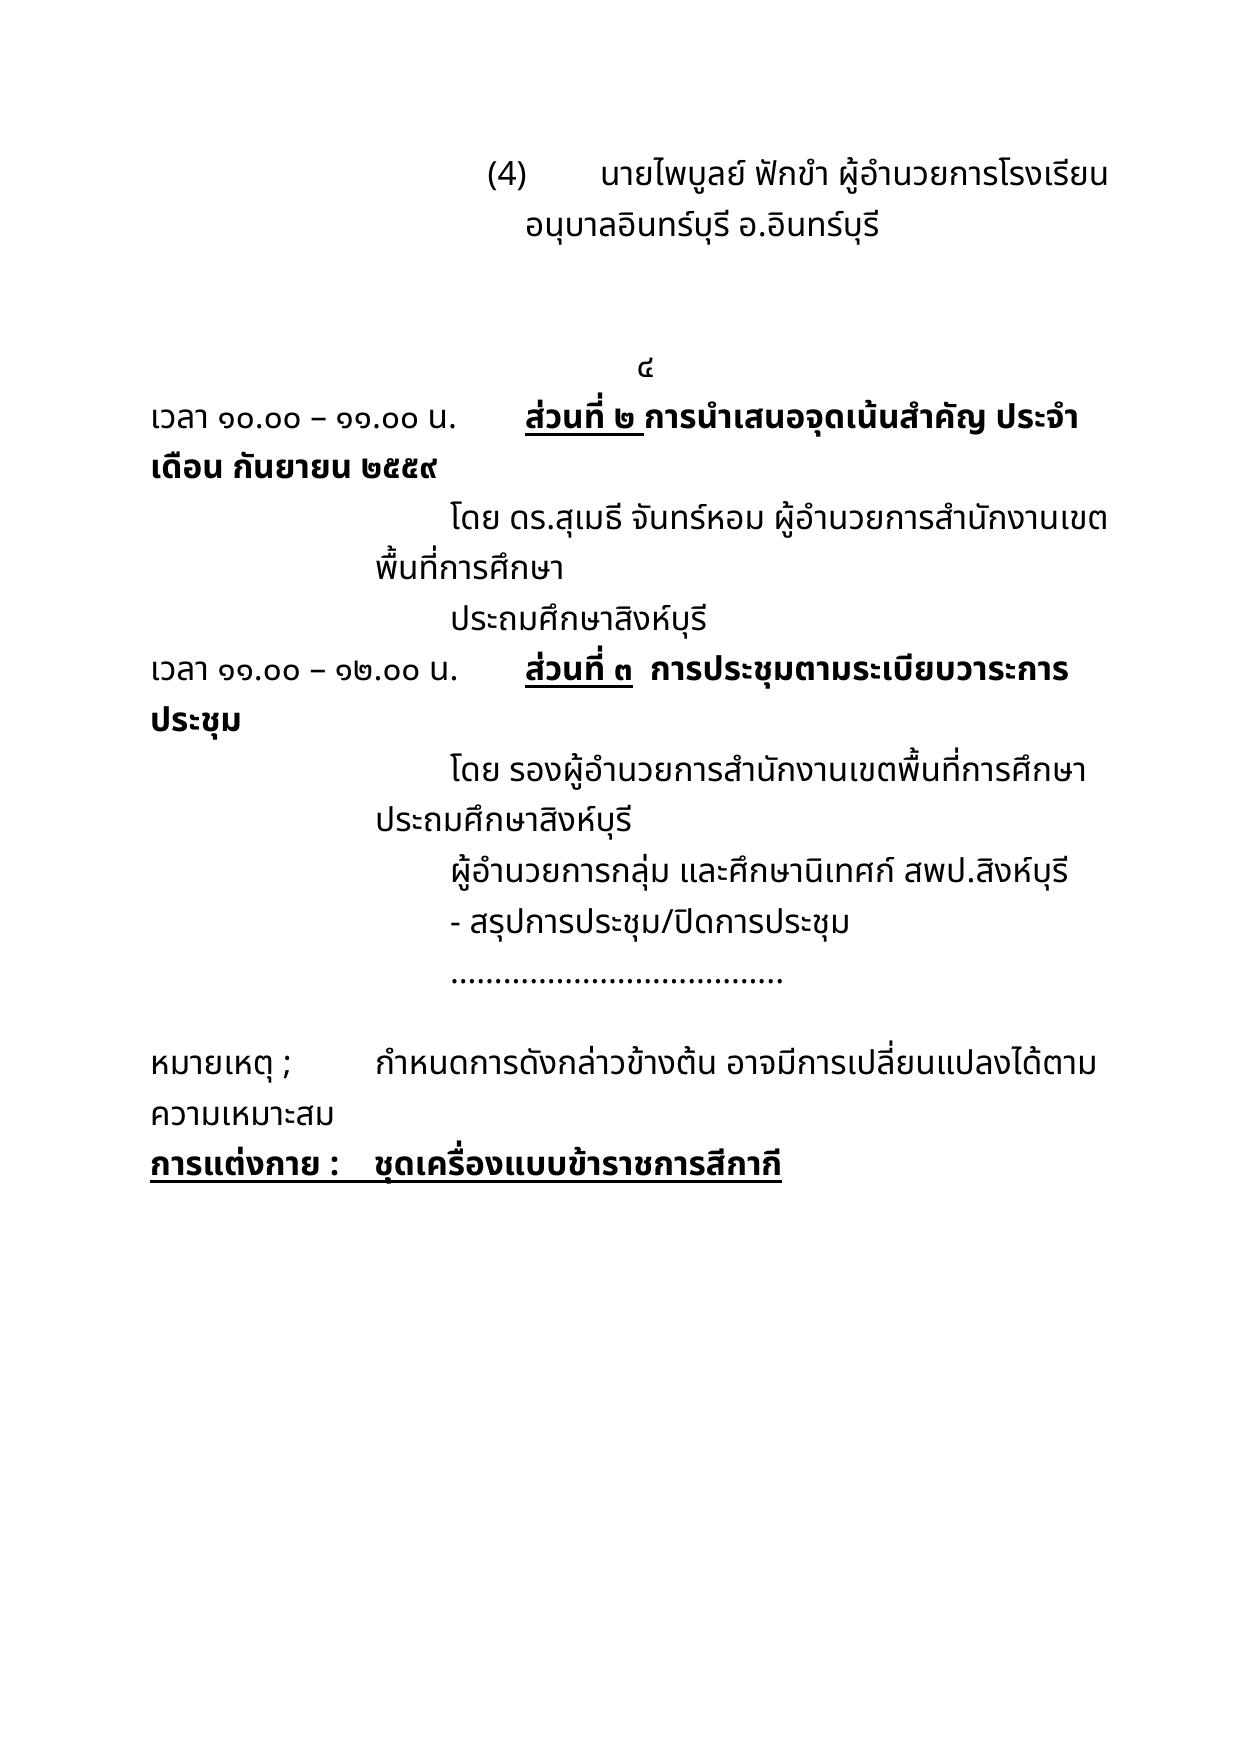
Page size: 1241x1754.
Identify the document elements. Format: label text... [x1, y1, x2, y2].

text ๔ [150, 342, 1141, 392]
list นายไพบูลย์ ฟักขำ ผู้อำนวยการโรงเรียนอนุบาลอินทร์บุรี อ.อินทร์บุรี [487, 150, 1141, 251]
text โดย รองผู้อำนวยการสำนักงานเขตพื้นที่การศึกษาประถมศึกษาสิงห์บุรี [375, 746, 1122, 847]
text ผู้อำนวยการกลุ่ม และศึกษานิเทศก์ สพป.สิงห์บุรี [375, 847, 1122, 897]
text ประถมศึกษาสิงห์บุรี [375, 594, 1122, 645]
text โดย ดร.สุเมธี จันทร์หอม ผู้อำนวยการสำนักงานเขตพื้นที่การศึกษา [375, 493, 1122, 594]
text ……………………………….. [150, 948, 1122, 993]
text เวลา ๑๑.๐๐ – ๑๒.๐๐ น. ส่วนที่ ๓ การประชุมตามระเบียบวาระการประชุม [150, 645, 1122, 746]
text การแต่งกาย : ชุดเครื่องแบบข้าราชการสีกากี [150, 1140, 1122, 1191]
text เวลา ๑๐.๐๐ – ๑๑.๐๐ น. ส่วนที่ ๒ การนำเสนอจุดเน้นสำคัญ ประจำเดือน กันยายน ๒๕๕๙ [150, 392, 1122, 493]
text - สรุปการประชุม/ปิดการประชุม [150, 897, 1122, 948]
text หมายเหตุ ; กำหนดการดังกล่าวข้างต้น อาจมีการเปลี่ยนแปลงได้ตามความเหมาะสม [150, 1039, 1122, 1140]
